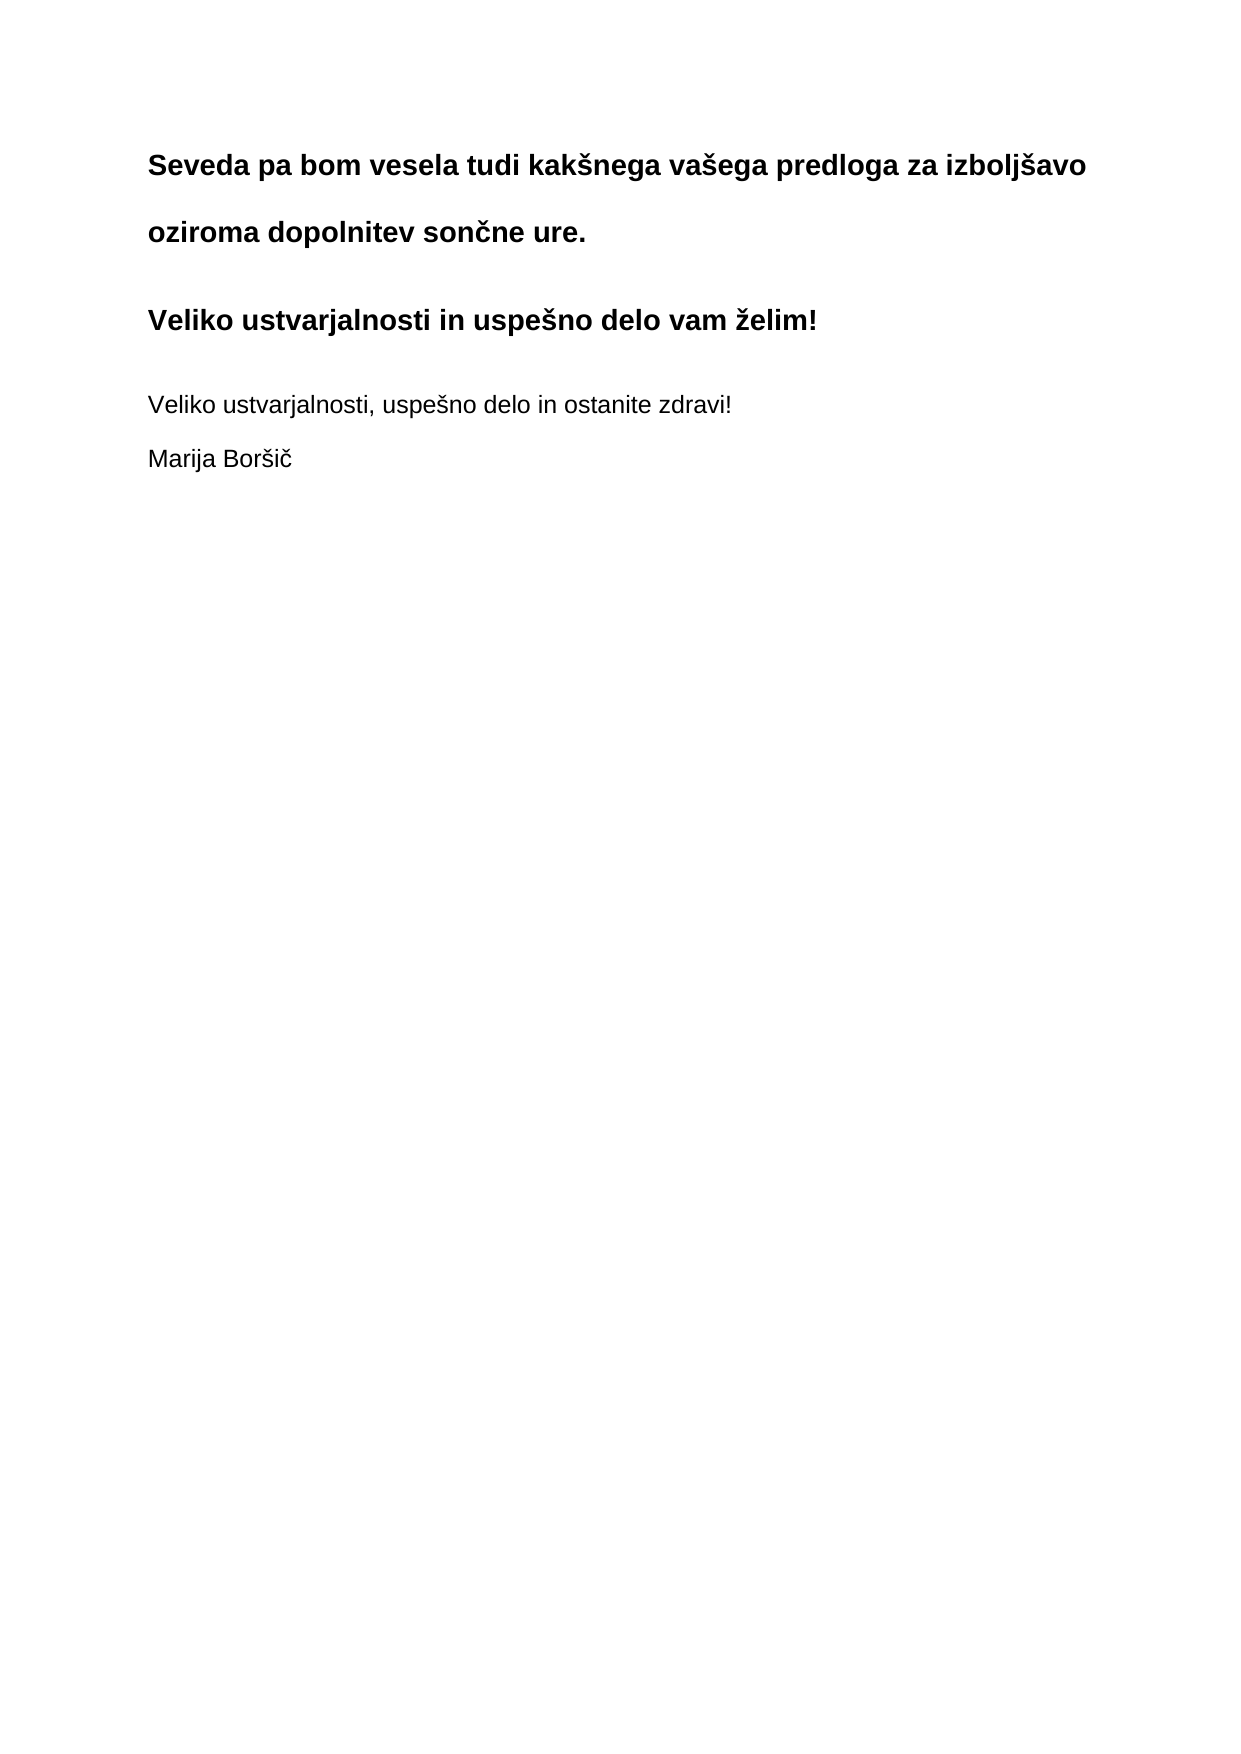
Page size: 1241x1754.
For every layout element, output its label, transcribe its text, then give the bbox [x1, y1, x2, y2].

text Veliko ustvarjalnosti, uspešno delo in ostanite zdravi! [148, 391, 1093, 419]
text Marija Boršič [148, 444, 1093, 473]
text Seveda pa bom vesela tudi kakšnega vašega predloga za izboljšavo oziroma dopolnitev sončne ure. [148, 148, 1093, 248]
text Veliko ustvarjalnosti in uspešno delo vam želim! [148, 303, 1093, 336]
